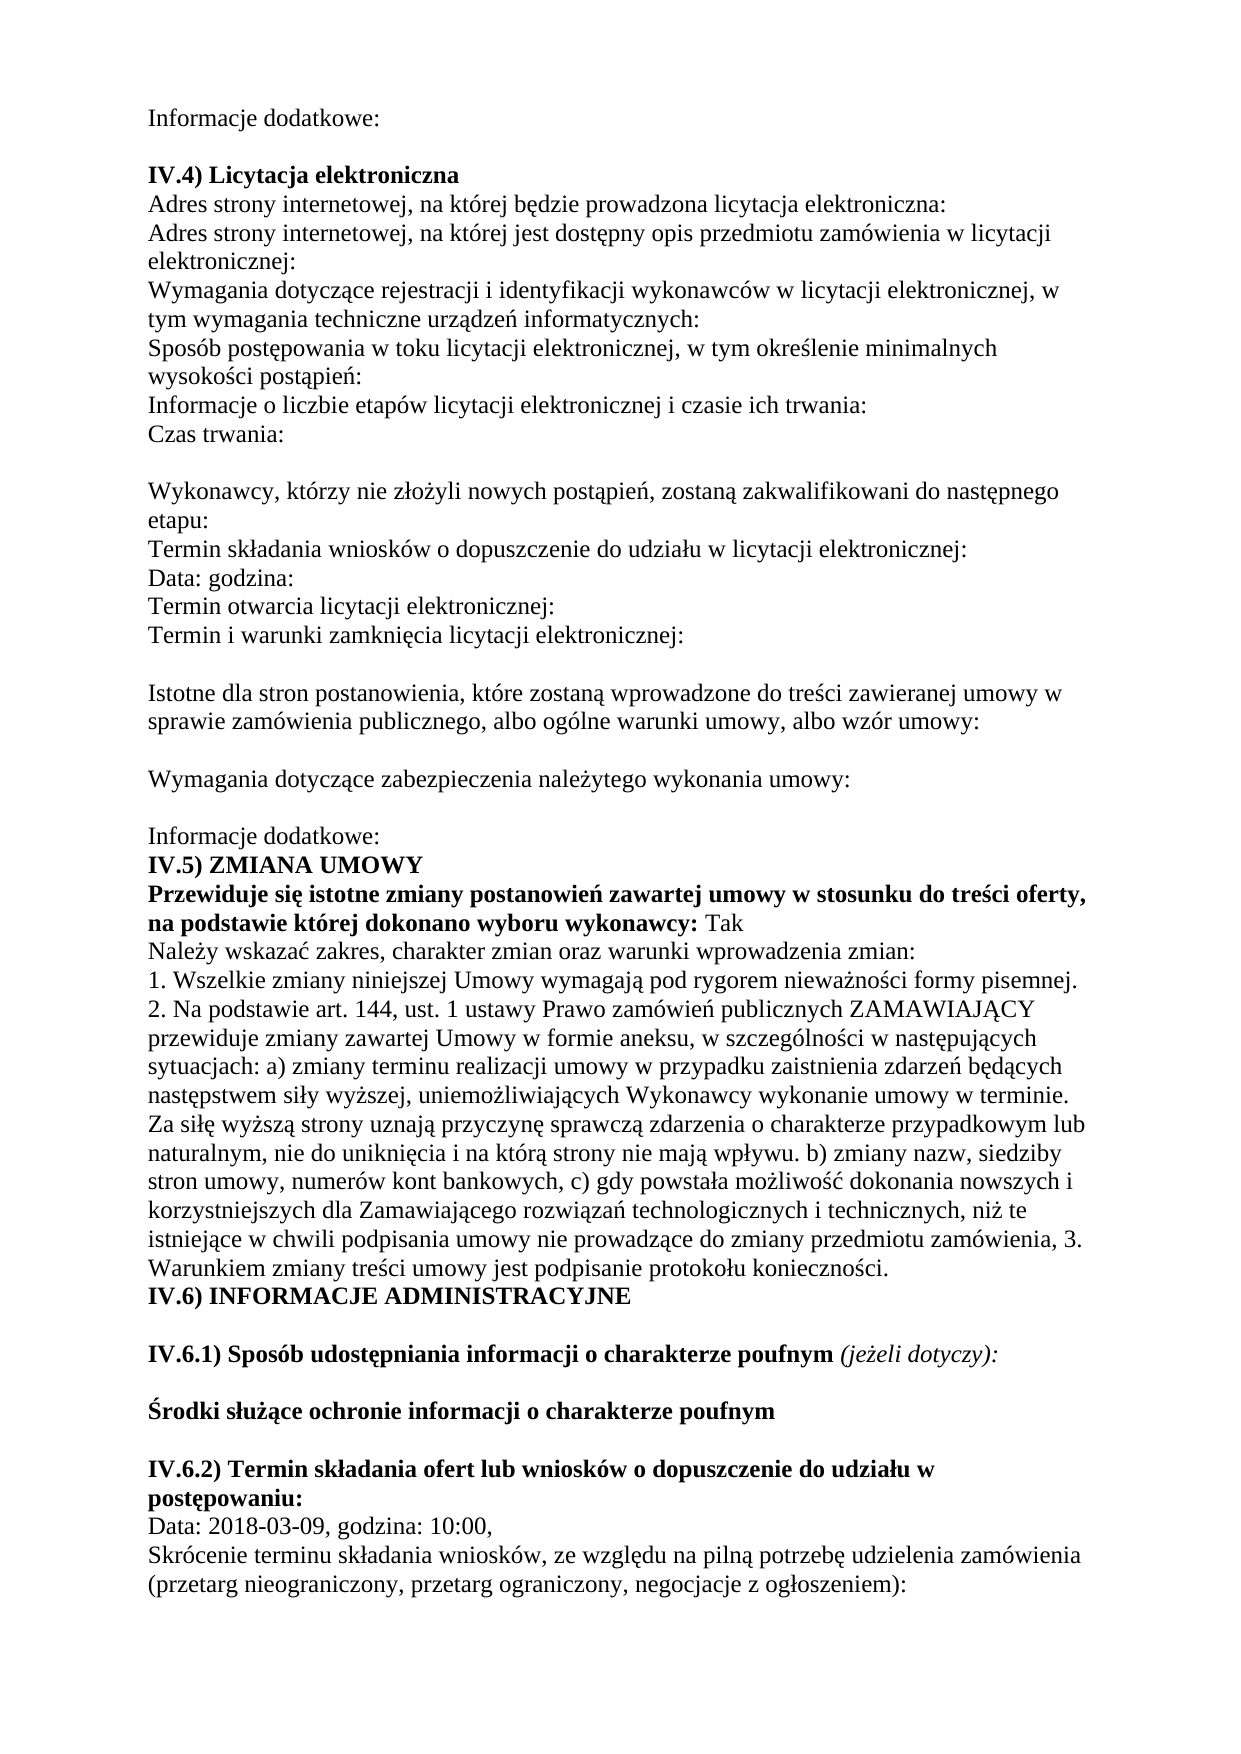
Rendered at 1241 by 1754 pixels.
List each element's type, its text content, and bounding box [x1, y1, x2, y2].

text Termin i warunki zamknięcia licytacji elektronicznej: [148, 620, 1093, 649]
text Termin składania wniosków o dopuszczenie do udziału w licytacji elektronicznej: Data: godzina: Termin otwarcia licytacji elektronicznej: [148, 534, 1093, 620]
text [148, 74, 1093, 218]
text Wymagania dotyczące rejestracji i identyfikacji wykonawców w licytacji elektronicznej, w tym wymagania techniczne urządzeń informatycznych: [148, 275, 1093, 333]
text Wymagania dotyczące zabezpieczenia należytego wykonania umowy: [148, 735, 1093, 793]
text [148, 850, 1093, 1598]
text Czas trwania: Wykonawcy, którzy nie złożyli nowych postąpień, zostaną zakwalifikowani do następnego etapu: [148, 419, 1093, 534]
text Istotne dla stron postanowienia, które zostaną wprowadzone do treści zawieranej umowy w sprawie zamówienia publicznego, albo ogólne warunki umowy, albo wzór umowy: [148, 649, 1093, 735]
text Informacje o liczbie etapów licytacji elektronicznej i czasie ich trwania: [148, 390, 1093, 419]
text Sposób postępowania w toku licytacji elektronicznej, w tym określenie minimalnych wysokości postąpień: [148, 333, 1093, 390]
text Adres strony internetowej, na której jest dostępny opis przedmiotu zamówienia w licytacji elektronicznej: [148, 218, 1093, 275]
text Informacje dodatkowe: [148, 793, 1093, 850]
